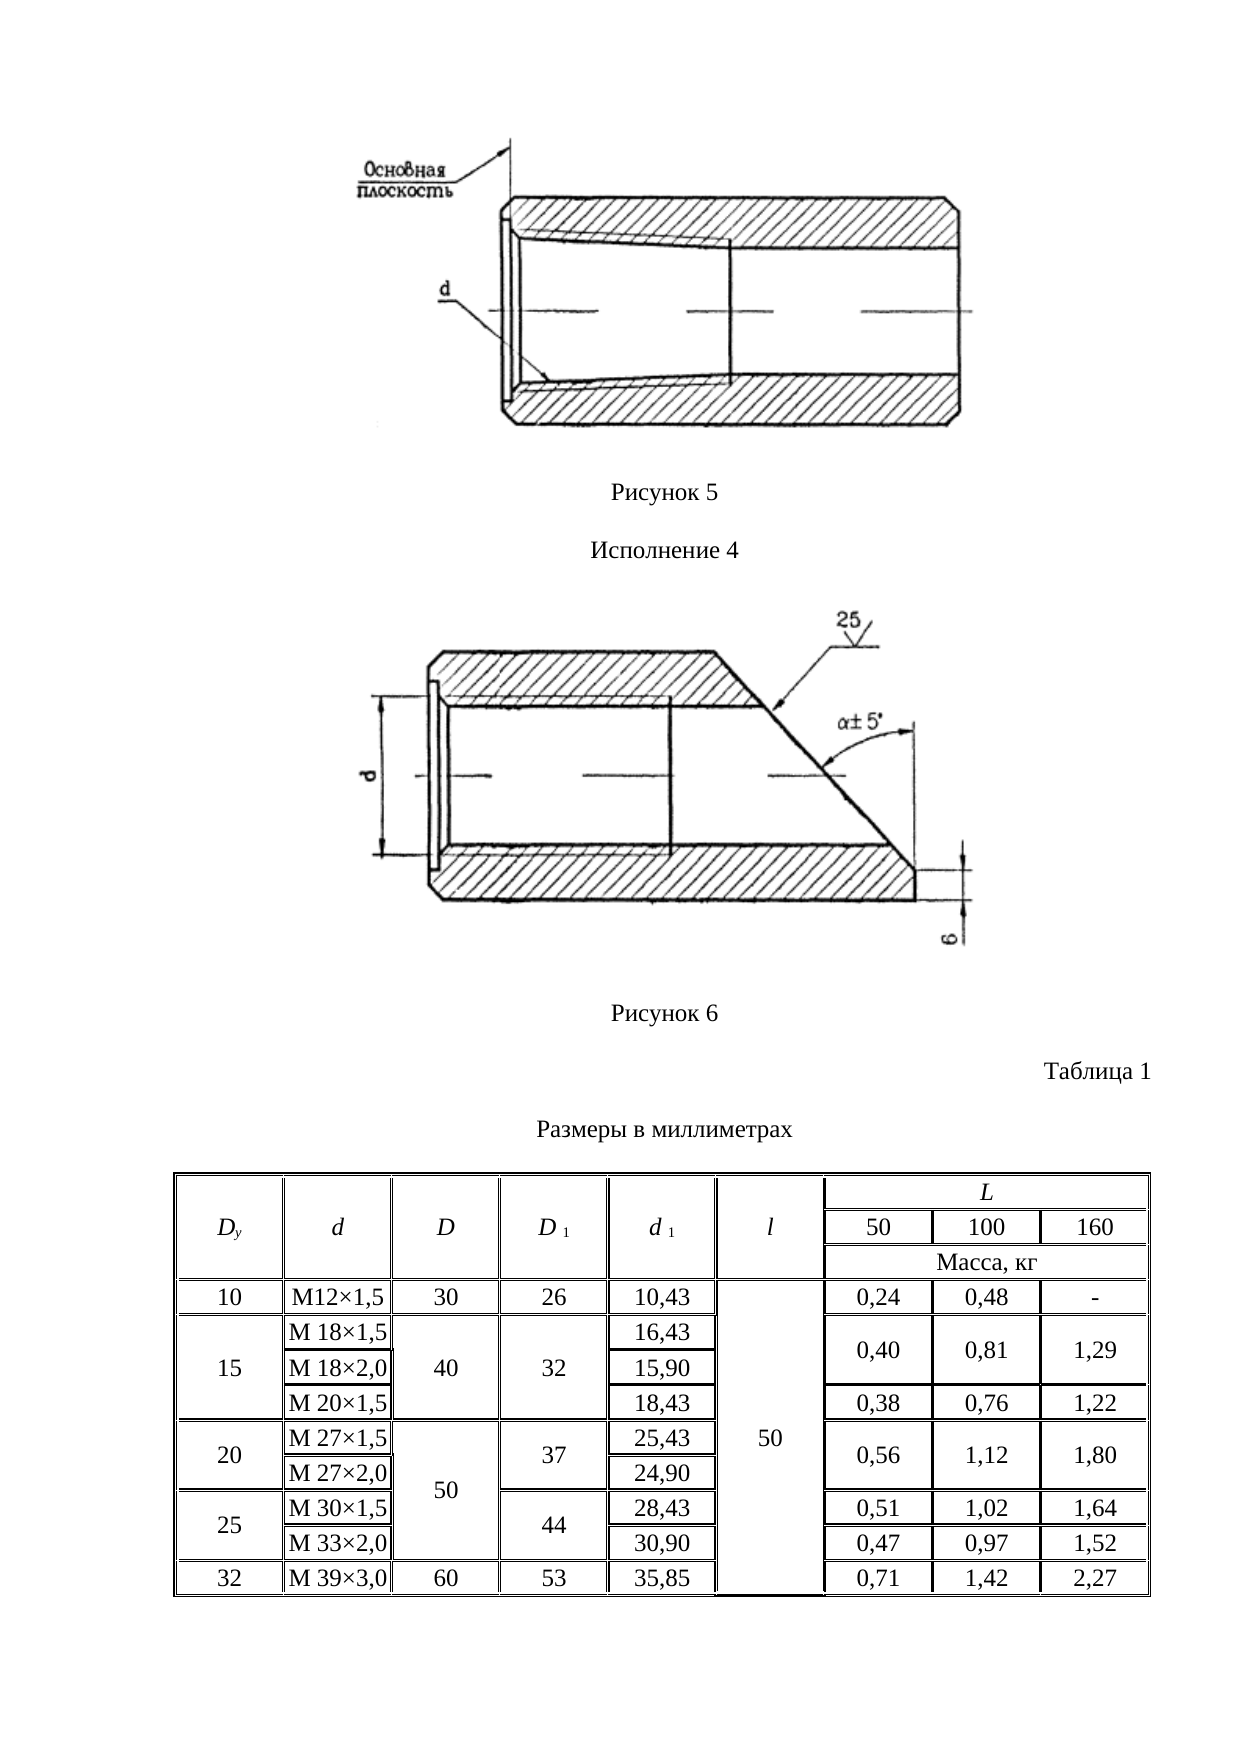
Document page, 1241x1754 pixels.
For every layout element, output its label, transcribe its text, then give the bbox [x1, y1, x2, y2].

table_cell 1,02 [934, 1492, 1039, 1523]
table_cell M 27×2,0 [285, 1457, 390, 1488]
table_cell 50 [393, 1422, 498, 1558]
table_cell 10 [175, 1278, 283, 1313]
table_cell 0,56 [826, 1422, 931, 1488]
table_header l [716, 1174, 824, 1278]
text Исполнение 4 [177, 535, 1152, 564]
table_cell 16,43 [610, 1316, 714, 1348]
table_cell M 18×2,0 [285, 1351, 390, 1383]
table_cell 1,42 [932, 1562, 1040, 1593]
table_cell 30,90 [610, 1527, 714, 1558]
table_cell 50 [826, 1211, 931, 1242]
table_cell 160 [1042, 1208, 1148, 1242]
table_cell 100 [934, 1211, 1039, 1242]
table_cell 0,24 [826, 1281, 931, 1313]
table_cell 0,47 [826, 1527, 931, 1558]
table_header d 1 [608, 1174, 716, 1278]
table_cell 25 [177, 1488, 282, 1558]
table_cell 35,85 [608, 1562, 716, 1593]
table_cell 0,48 [934, 1281, 1039, 1313]
table_header D 1 [500, 1174, 608, 1278]
table_cell 15 [175, 1313, 283, 1418]
table_cell 53 [500, 1559, 608, 1593]
table_cell M 27×1,5 [285, 1422, 390, 1453]
table_cell M 39×3,0 [284, 1562, 392, 1593]
table_cell 18,43 [610, 1386, 714, 1418]
table_cell 44 [501, 1492, 606, 1558]
text Размеры в миллиметрах [177, 1114, 1152, 1143]
table_cell 20 [177, 1418, 282, 1488]
table_cell 0,81 [934, 1316, 1039, 1383]
table_cell 1,22 [1042, 1383, 1149, 1418]
text Рисунок 5 [177, 477, 1152, 506]
table_cell М12×1,5 [285, 1281, 390, 1313]
table_cell M 20×1,5 [285, 1386, 390, 1418]
table_cell M 30×1,5 [285, 1492, 390, 1523]
text Рисунок 6 [177, 998, 1152, 1027]
table_cell 28,43 [610, 1492, 714, 1523]
table_header D [392, 1176, 500, 1278]
table_cell 25,43 [610, 1422, 714, 1453]
table_cell 60 [392, 1562, 500, 1593]
table_cell 50 [716, 1281, 824, 1593]
table_cell 26 [501, 1281, 606, 1313]
picture [341, 118, 988, 448]
table_cell 40 [393, 1316, 498, 1418]
table_cell 0,76 [934, 1386, 1039, 1418]
table_cell 1,52 [1042, 1523, 1148, 1558]
table_cell Масса, кг [826, 1243, 1148, 1278]
table_cell M 33×2,0 [285, 1527, 390, 1558]
table_cell 0,38 [826, 1386, 931, 1418]
table_header d [284, 1176, 392, 1278]
table_cell 1,80 [1042, 1418, 1148, 1488]
table_cell - [1040, 1278, 1149, 1313]
text Таблица 1 [177, 1056, 1152, 1085]
table_cell 15,90 [610, 1351, 714, 1383]
table_cell 24,90 [610, 1457, 714, 1488]
table_cell 1,29 [1040, 1313, 1149, 1383]
table_cell 37 [501, 1422, 606, 1488]
table_cell 1,12 [934, 1422, 1039, 1488]
table_header Dy [177, 1176, 283, 1278]
table_header L [824, 1176, 1148, 1207]
table_cell 32 [177, 1559, 283, 1593]
table_cell 2,27 [1040, 1559, 1148, 1593]
table_cell 0,40 [826, 1316, 931, 1383]
table_cell 0,97 [934, 1527, 1039, 1558]
table_cell 10,43 [610, 1281, 714, 1313]
table_cell 32 [501, 1316, 606, 1418]
table_cell 30 [393, 1281, 498, 1313]
table_cell 1,64 [1042, 1488, 1148, 1523]
picture [337, 592, 992, 970]
table_cell 0,71 [824, 1562, 932, 1593]
table_cell M 18×1,5 [285, 1316, 390, 1348]
table_cell 0,51 [826, 1492, 931, 1523]
